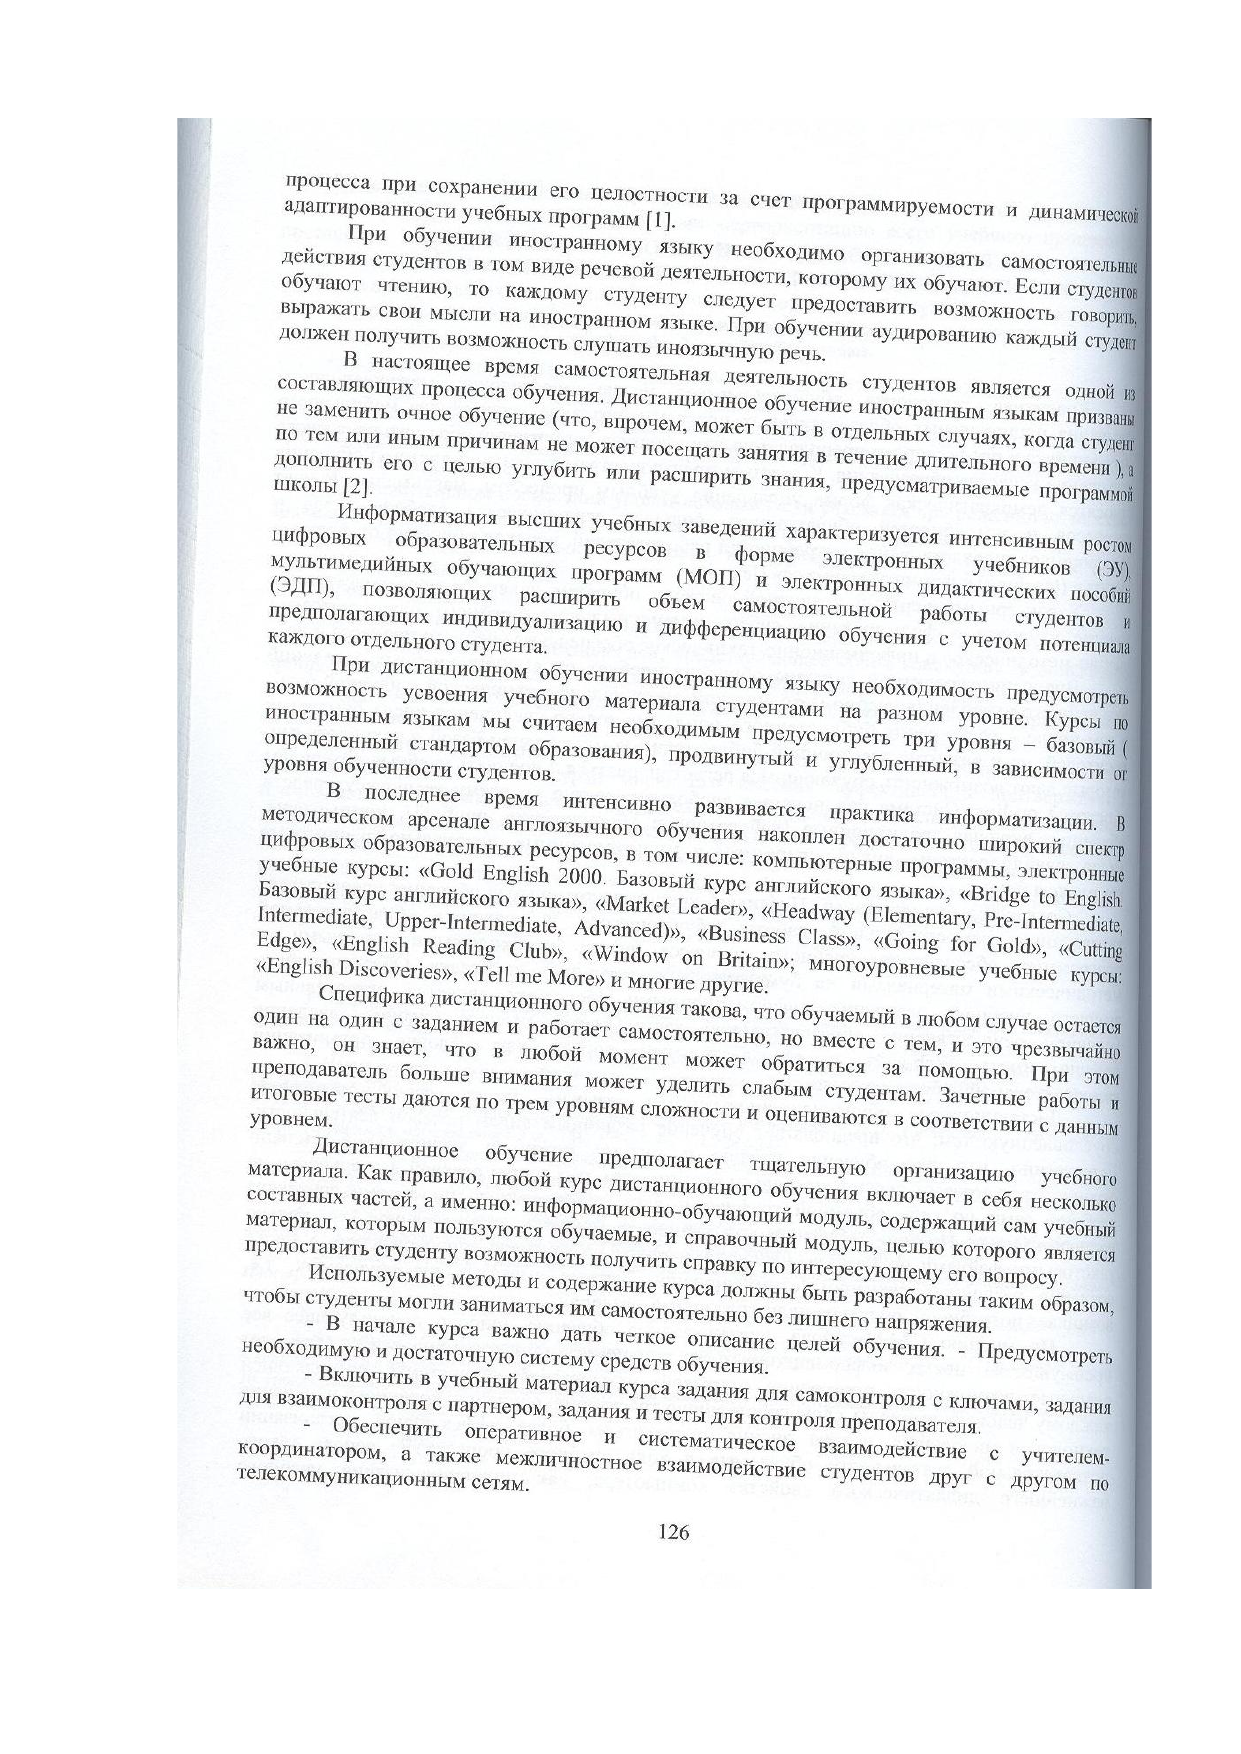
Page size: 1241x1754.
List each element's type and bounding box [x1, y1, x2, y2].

picture [177, 118, 1152, 1589]
